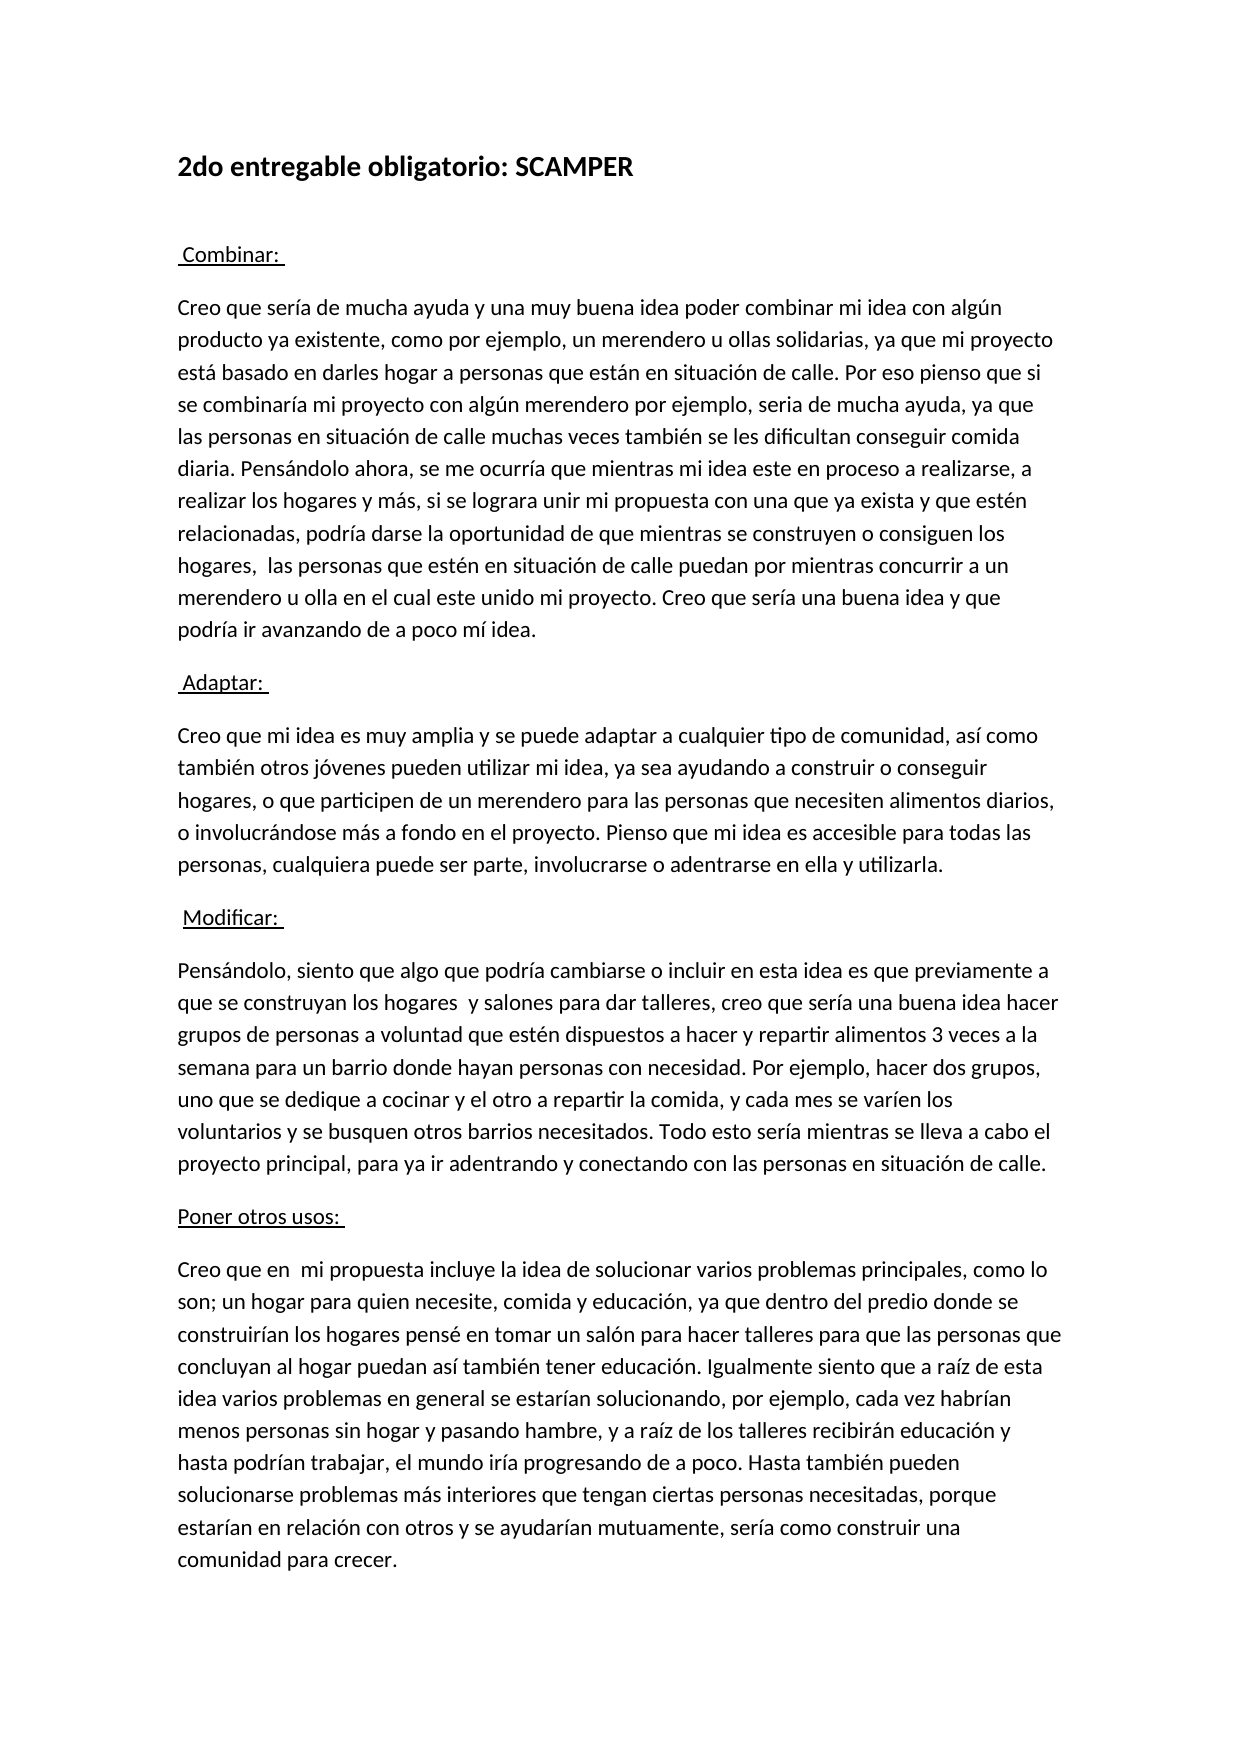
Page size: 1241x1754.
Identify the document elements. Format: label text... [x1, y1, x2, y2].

text Creo que mi idea es muy amplia y se puede adaptar a cualquier tipo de comunidad, así como también otros jóvenes pueden utilizar mi idea, ya sea ayudando a construir o conseguir hogares, o que participen de un merendero para las personas que necesiten alimentos diarios, o involucrándose más a fondo en el proyecto. Pienso que mi idea es accesible para todas las personas, cualquiera puede ser parte, involucrarse o adentrarse en ella y utilizarla. [177, 721, 1063, 878]
text 2do entregable obligatorio: SCAMPER [177, 148, 1063, 215]
text Modificar: [177, 903, 1063, 931]
text Pensándolo, siento que algo que podría cambiarse o incluir en esta idea es que previamente a que se construyan los hogares y salones para dar talleres, creo que sería una buena idea hacer grupos de personas a voluntad que estén dispuestos a hacer y repartir alimentos 3 veces a la semana para un barrio donde hayan personas con necesidad. Por ejemplo, hacer dos grupos, uno que se dedique a cocinar y el otro a repartir la comida, y cada mes se varíen los voluntarios y se busquen otros barrios necesitados. Todo esto sería mientras se lleva a cabo el proyecto principal, para ya ir adentrando y conectando con las personas en situación de calle. [177, 956, 1063, 1177]
text Creo que en mi propuesta incluye la idea de solucionar varios problemas principales, como lo son; un hogar para quien necesite, comida y educación, ya que dentro del predio donde se construirían los hogares pensé en tomar un salón para hacer talleres para que las personas que concluyan al hogar puedan así también tener educación. Igualmente siento que a raíz de esta idea varios problemas en general se estarían solucionando, por ejemplo, cada vez habrían menos personas sin hogar y pasando hambre, y a raíz de los talleres recibirán educación y hasta podrían trabajar, el mundo iría progresando de a poco. Hasta también pueden solucionarse problemas más interiores que tengan ciertas personas necesitadas, porque estarían en relación con otros y se ayudarían mutuamente, sería como construir una comunidad para crecer. [177, 1255, 1063, 1573]
text Poner otros usos: [177, 1202, 1063, 1230]
text Adaptar: [177, 668, 1063, 696]
text Combinar: [177, 240, 1063, 268]
text Creo que sería de mucha ayuda y una muy buena idea poder combinar mi idea con algún producto ya existente, como por ejemplo, un merendero u ollas solidarias, ya que mi proyecto está basado en darles hogar a personas que están en situación de calle. Por eso pienso que si se combinaría mi proyecto con algún merendero por ejemplo, seria de mucha ayuda, ya que las personas en situación de calle muchas veces también se les dificultan conseguir comida diaria. Pensándolo ahora, se me ocurría que mientras mi idea este en proceso a realizarse, a realizar los hogares y más, si se lograra unir mi propuesta con una que ya exista y que estén relacionadas, podría darse la oportunidad de que mientras se construyen o consiguen los hogares, las personas que estén en situación de calle puedan por mientras concurrir a un merendero u olla en el cual este unido mi proyecto. Creo que sería una buena idea y que podría ir avanzando de a poco mí idea. [177, 293, 1063, 643]
